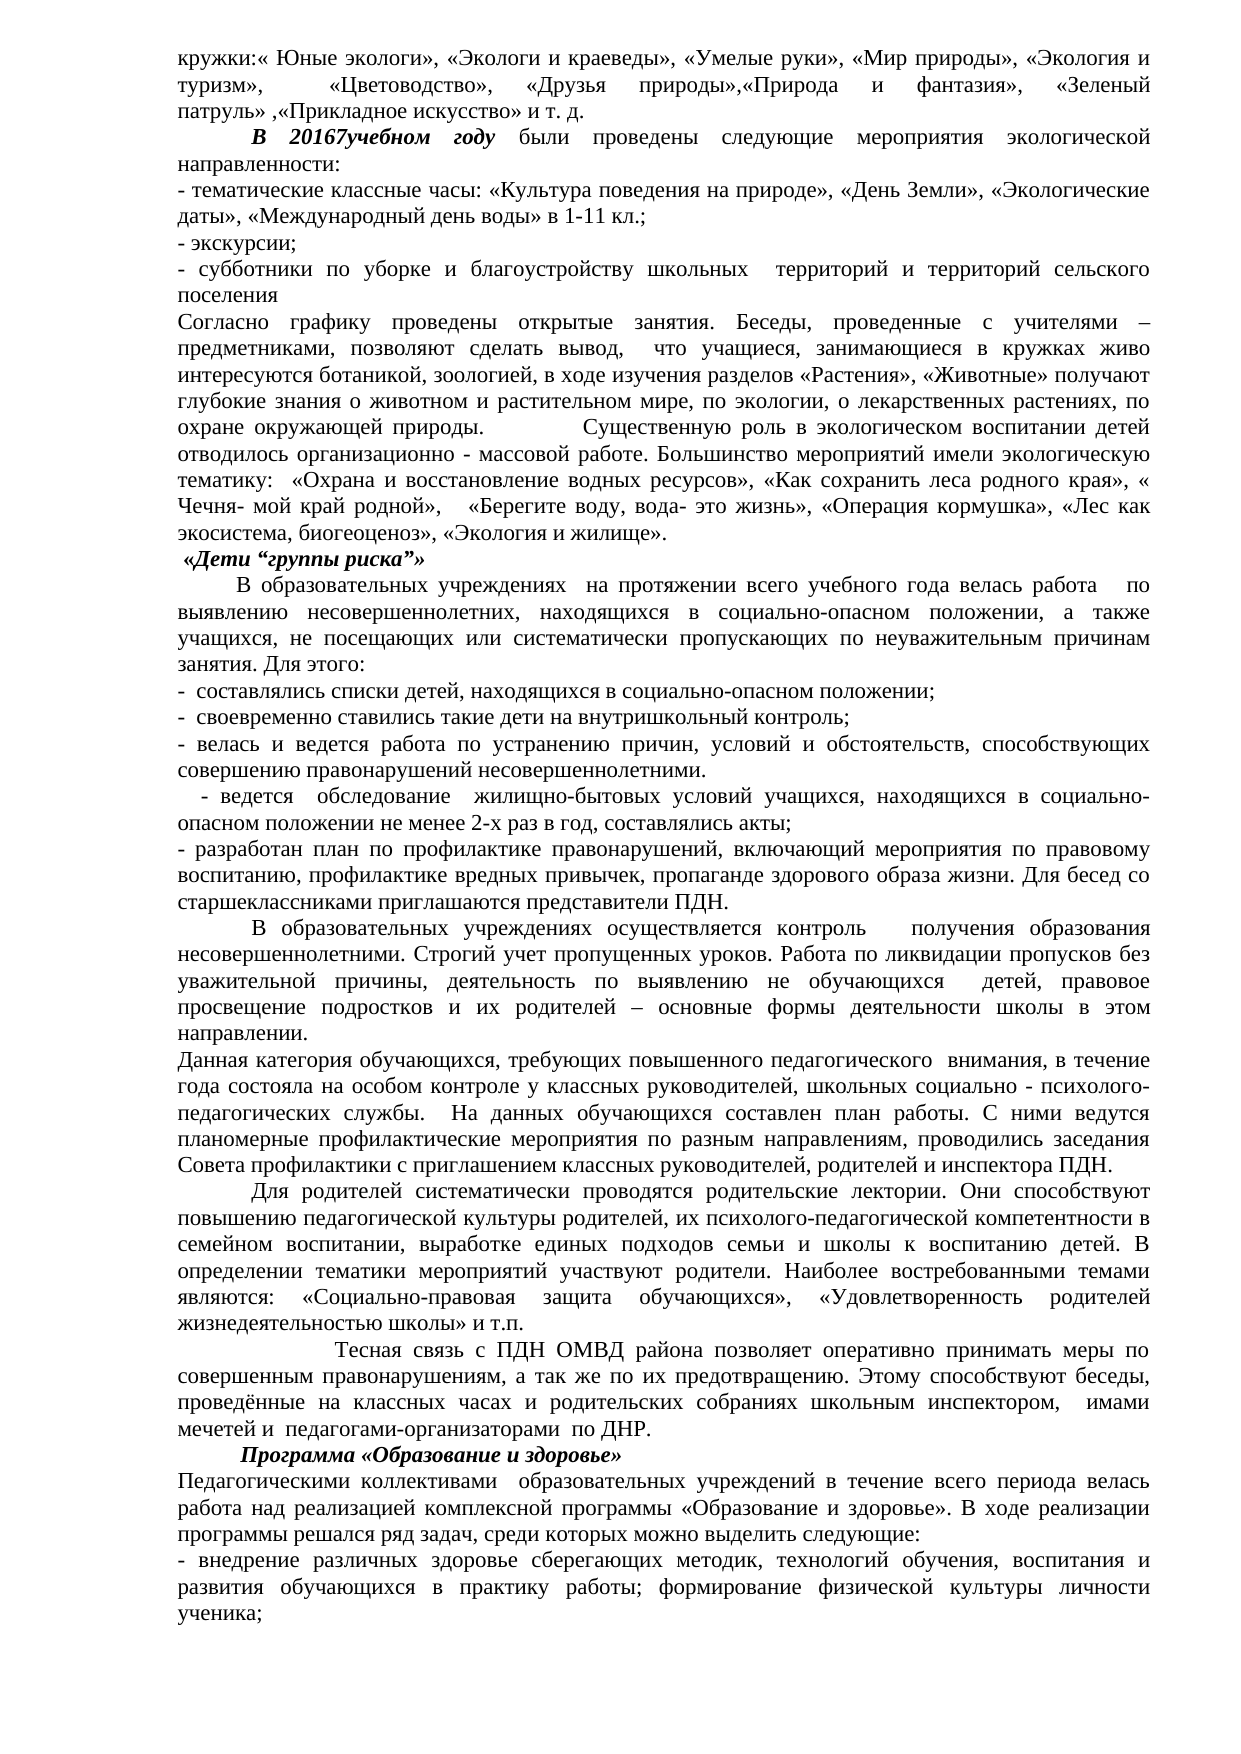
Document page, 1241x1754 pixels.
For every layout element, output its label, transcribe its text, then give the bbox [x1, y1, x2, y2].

text - внедрение различных здоровье сберегающих методик, технологий обучения, воспитания и развития обучающихся в практику работы; формирование физической культуры личности ученика; [177, 1547, 1152, 1626]
text - своевременно ставились такие дети на внутришкольный контроль; [177, 703, 1152, 729]
text «Дети “группы риска”» [177, 545, 1152, 571]
text - разработан план по профилактике правонарушений, включающий мероприятия по правовому воспитанию, профилактике вредных привычек, пропаганде здорового образа жизни. Для бесед со старшеклассниками приглашаются представители ПДН. [177, 835, 1152, 914]
text - составлялись списки детей, находящихся в социально-опасном положении; [177, 677, 1152, 703]
text Программа «Образование и здоровье» [177, 1441, 1152, 1467]
text - ведется обследование жилищно-бытовых условий учащихся, находящихся в социально-опасном положении не менее 2-х раз в год, составлялись акты; [177, 782, 1152, 835]
text Данная категория обучающихся, требующих повышенного педагогического внимания, в течение года состояла на особом контроле у классных руководителей, школьных социально - психолого-педагогических службы. На данных обучающихся составлен план работы. С ними ведутся планомерные профилактические мероприятия по разным направлениям, проводились заседания Совета профилактики с приглашением классных руководителей, родителей и инспектора ПДН. [177, 1046, 1152, 1178]
text В 20167учебном году были проведены следующие мероприятия экологической направленности: [177, 123, 1152, 176]
text - тематические классные часы: «Культура поведения на природе», «День Земли», «Экологические даты», «Международный день воды» в 1-11 кл.; [177, 176, 1152, 229]
text В образовательных учреждениях на протяжении всего учебного года велась работа по выявлению несовершеннолетних, находящихся в социально-опасном положении, а также учащихся, не посещающих или систематически пропускающих по неуважительным причинам занятия. Для этого: [177, 571, 1152, 677]
text Тесная связь с ПДН ОМВД района позволяет оперативно принимать меры по совершенным правонарушениям, а так же по их предотвращению. Этому способствуют беседы, проведённые на классных часах и родительских собраниях школьным инспектором, имами мечетей и педагогами-организаторами по ДНР. [177, 1336, 1152, 1441]
text Педагогическими коллективами образовательных учреждений в течение всего периода велась работа над реализацией комплексной программы «Образование и здоровье». В ходе реализации программы решался ряд задач, среди которых можно выделить следующие: [177, 1467, 1152, 1547]
text Согласно графику проведены открытые занятия. Беседы, проведенные с учителями – предметниками, позволяют сделать вывод, что учащиеся, занимающиеся в кружках живо интересуются ботаникой, зоологией, в ходе изучения разделов «Растения», «Животные» получают глубокие знания о животном и растительном мире, по экологии, о лекарственных растениях, по охране окружающей природы. Существенную роль в экологическом воспитании детей отводилось организационно - массовой работе. Большинство мероприятий имели экологическую тематику: «Охрана и восстановление водных ресурсов», «Как сохранить леса родного края», « Чечня- мой край родной», «Берегите воду, вода- это жизнь», «Операция кормушка», «Лес как экосистема, биогеоценоз», «Экология и жилище». [177, 308, 1152, 545]
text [177, 44, 1152, 123]
text - экскурсии; [177, 229, 1152, 255]
text - велась и ведется работа по устранению причин, условий и обстоятельств, способствующих совершению правонарушений несовершеннолетними. [177, 729, 1152, 782]
text - субботники по уборке и благоустройству школьных территорий и территорий сельского поселения [177, 255, 1152, 308]
text Для родителей систематически проводятся родительские лектории. Они способствуют повышению педагогической культуры родителей, их психолого-педагогической компетентности в семейном воспитании, выработке единых подходов семьи и школы к воспитанию детей. В определении тематики мероприятий участвуют родители. Наиболее востребованными темами являются: «Социально-правовая защита обучающихся», «Удовлетворенность родителей жизнедеятельностью школы» и т.п. [177, 1178, 1152, 1336]
text В образовательных учреждениях осуществляется контроль получения образования несовершеннолетними. Строгий учет пропущенных уроков. Работа по ликвидации пропусков без уважительной причины, деятельность по выявлению не обучающихся детей, правовое просвещение подростков и их родителей – основные формы деятельности школы в этом направлении. [177, 914, 1152, 1046]
